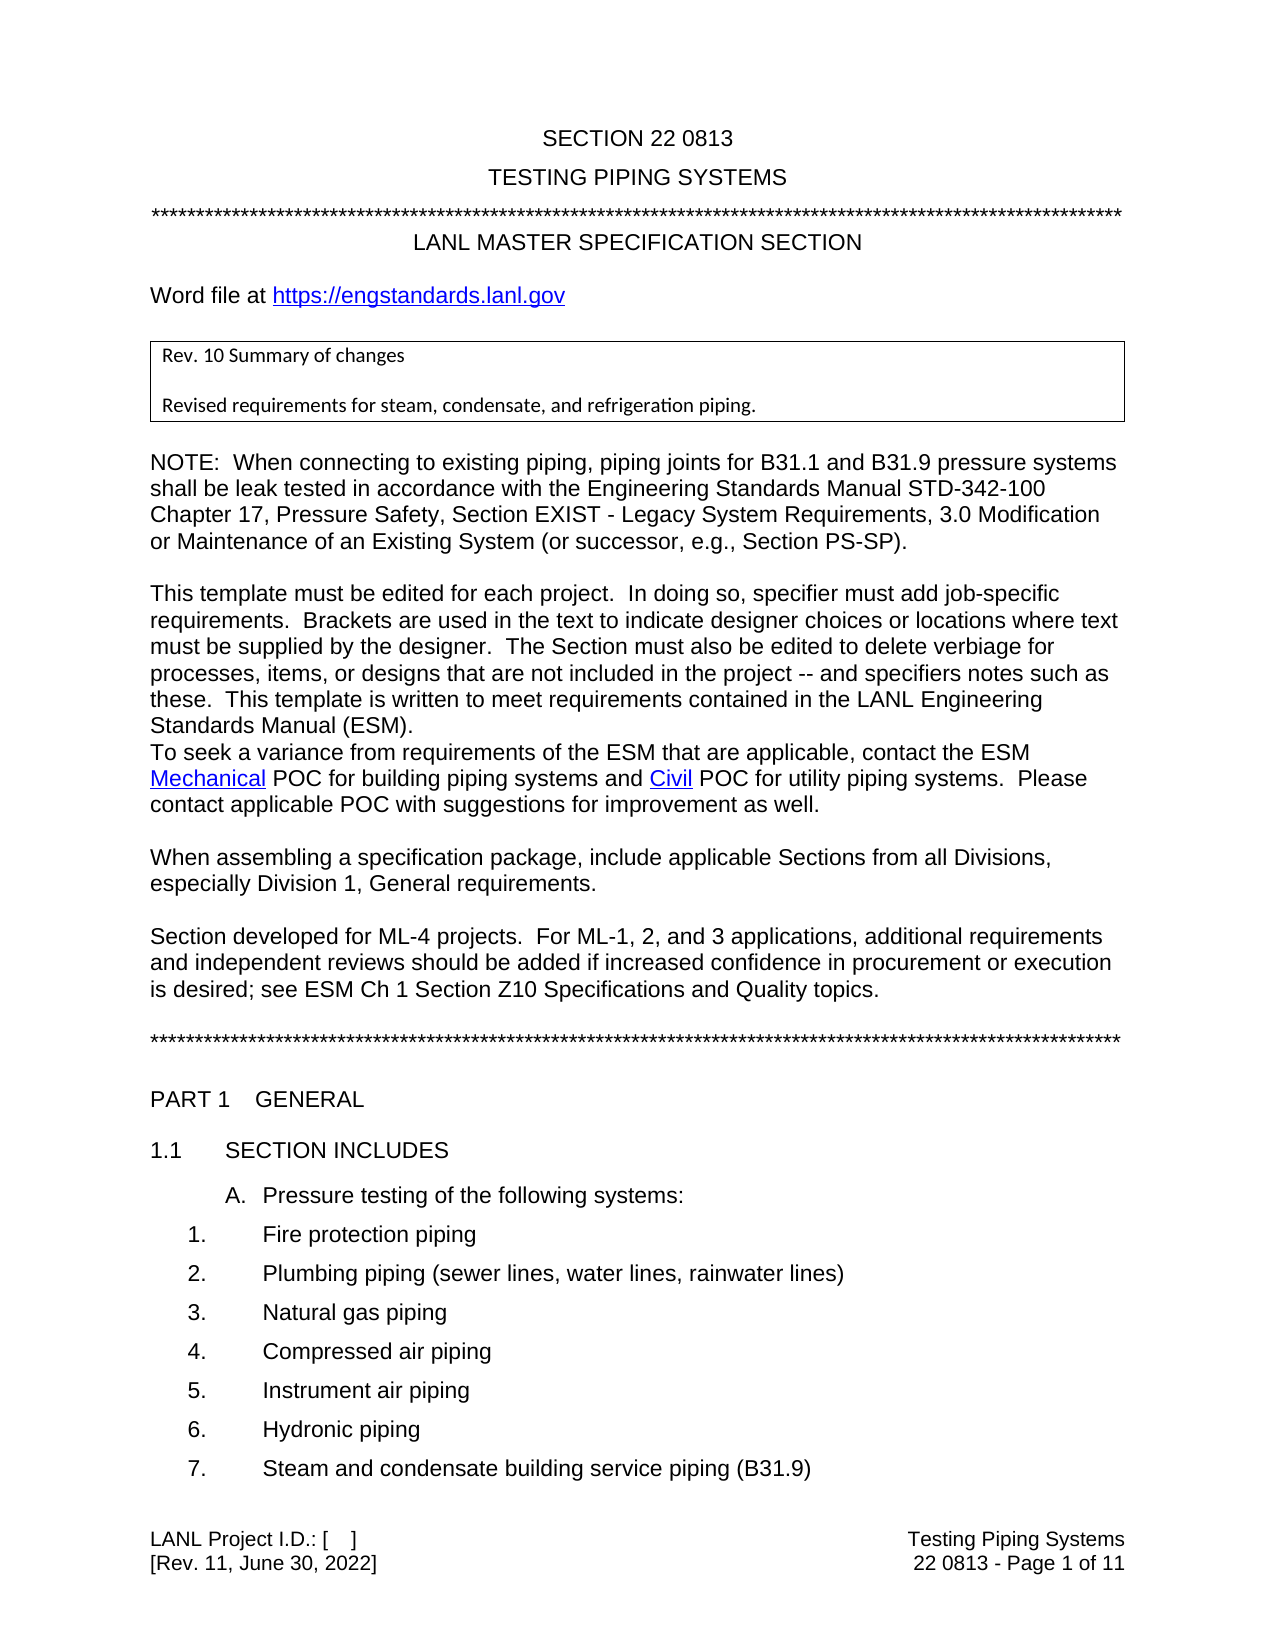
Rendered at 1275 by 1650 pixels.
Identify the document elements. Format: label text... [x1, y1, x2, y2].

subtitle Natural gas piping [187, 1299, 1125, 1325]
text NOTE: When connecting to existing piping, piping joints for B31.1 and B31.9 pressure systems shall be leak tested in accordance with the Engineering Standards Manual STD-342-100 Chapter 17, Pressure Safety, Section EXIST - Legacy System Requirements, 3.0 Modification or Maintenance of an Existing System (or successor, e.g., Section PS-SP). [150, 449, 1125, 554]
text Word file at https://engstandards.lanl.gov [150, 282, 1125, 334]
text When assembling a specification package, include applicable Sections from all Divisions, especially Division 1, General requirements. [150, 844, 1125, 897]
text To seek a variance from requirements of the ESM that are applicable, contact the ESM Mechanical POC for building piping systems and Civil POC for utility piping systems. Please contact applicable POC with suggestions for improvement as well. [150, 738, 1125, 818]
subtitle Instrument air piping [187, 1377, 1125, 1403]
title SECTION 22 0813 [150, 125, 1125, 151]
subtitle Hydronic piping [187, 1416, 1125, 1442]
subtitle Pressure testing of the following systems: [225, 1182, 1125, 1209]
subtitle SECTION INCLUDES [150, 1137, 1125, 1164]
text LANL MASTER SPECIFICATION SECTION [150, 229, 1125, 255]
subtitle Steam and condensate building service piping (B31.9) [187, 1454, 1125, 1481]
title TESTING PIPING SYSTEMS [150, 164, 1125, 190]
text ************************************************************************************************************* [150, 1028, 1125, 1055]
subtitle Fire protection piping [187, 1221, 1125, 1248]
text Section developed for ML-4 projects. For ML-1, 2, and 3 applications, additional requirements and independent reviews should be added if increased confidence in procurement or execution is desired; see ESM Ch 1 Section Z10 Specifications and Quality topics. [150, 923, 1125, 1002]
text This template must be edited for each project. In doing so, specifier must add job-specific requirements. Brackets are used in the text to indicate designer choices or locations where text must be supplied by the designer. The Section must also be edited to delete verbiage for processes, items, or designs that are not included in the project -- and specifiers notes such as these. This template is written to meet requirements contained in the LANL Engineering Standards Manual (ESM). [150, 580, 1125, 738]
subtitle Plumbing piping (sewer lines, water lines, rainwater lines) [187, 1260, 1125, 1287]
text ************************************************************************************************************* [150, 203, 1125, 229]
subtitle Compressed air piping [187, 1338, 1125, 1364]
subtitle GENERAL [150, 1086, 1125, 1112]
table_header Rev. 10 Summary of changes Revised requirements for steam, condensate, and refrigeration piping. [151, 342, 1124, 421]
